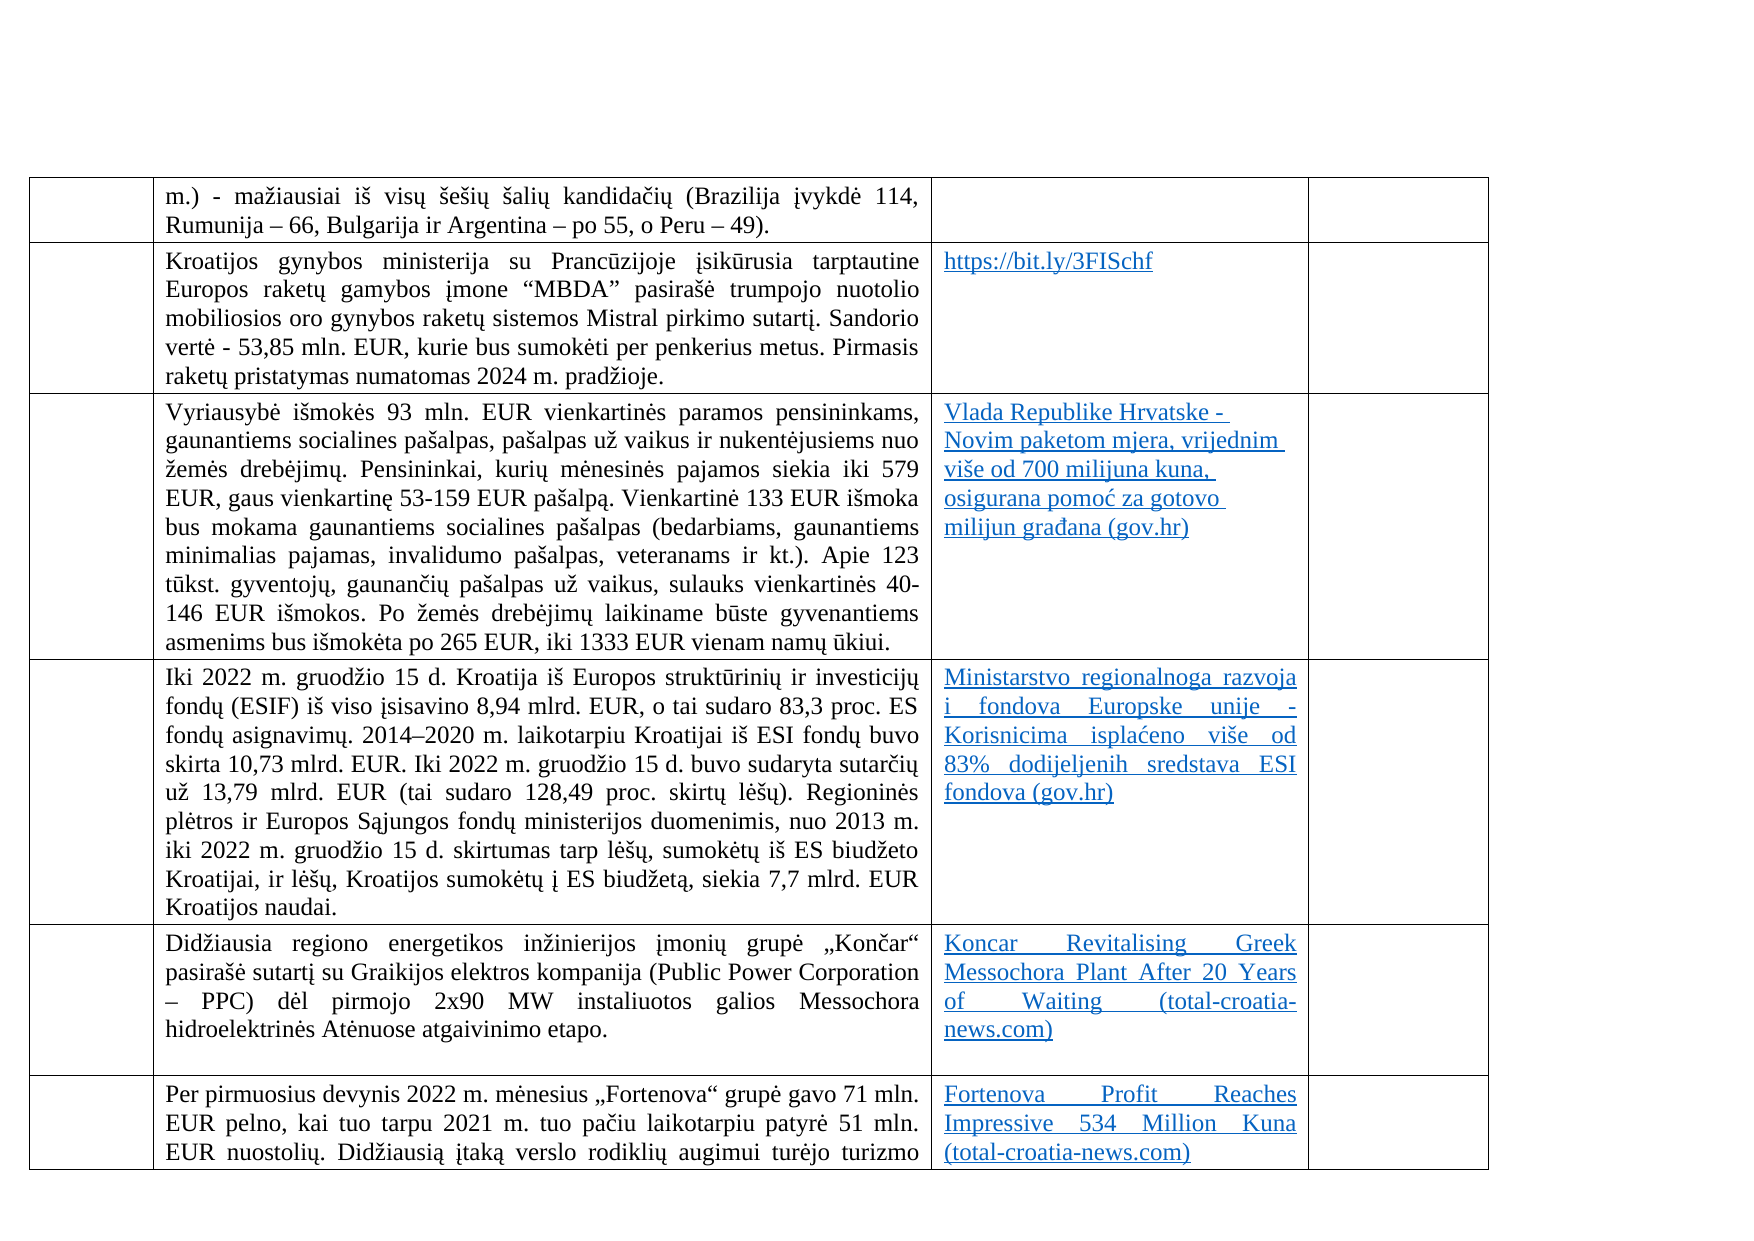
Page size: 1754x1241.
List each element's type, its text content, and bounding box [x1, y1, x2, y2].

table_cell [1309, 660, 1488, 924]
table_cell [1309, 243, 1488, 393]
table_cell Ministarstvo regionalnoga razvoja i fondova Europske unije - Korisnicima isplaćeno više od 83% dodijeljenih sredstava ESI fondova (gov.hr) [932, 660, 1308, 924]
table_cell Vlada Republike Hrvatske - Novim paketom mjera, vrijednim više od 700 milijuna kuna, osigurana pomoć za gotovo milijun građana (gov.hr) [932, 394, 1308, 658]
table_cell [30, 925, 153, 1075]
table_cell Iki 2022 m. gruodžio 15 d. Kroatija iš Europos struktūrinių ir investicijų fondų (ESIF) iš viso įsisavino 8,94 mlrd. EUR, o tai sudaro 83,3 proc. ES fondų asignavimų. 2014–2020 m. laikotarpiu Kroatijai iš ESI fondų buvo skirta 10,73 mlrd. EUR. Iki 2022 m. gruodžio 15 d. buvo sudaryta sutarčių už 13,79 mlrd. EUR (tai sudaro 128,49 proc. skirtų lėšų). Regioninės plėtros ir Europos Sąjungos fondų ministerijos duomenimis, nuo 2013 m. iki 2022 m. gruodžio 15 d. skirtumas tarp lėšų, sumokėtų iš ES biudžeto Kroatijai, ir lėšų, Kroatijos sumokėtų į ES biudžetą, siekia 7,7 mlrd. EUR Kroatijos naudai. [154, 660, 931, 924]
table_cell https://bit.ly/3FISchf [932, 243, 1308, 393]
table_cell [932, 178, 1308, 242]
table_cell [1309, 925, 1488, 1075]
table_cell [1309, 178, 1488, 242]
table_cell [30, 178, 153, 242]
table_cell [154, 1076, 931, 1168]
table_cell [1309, 1076, 1488, 1168]
table_cell Koncar Revitalising Greek Messochora Plant After 20 Years of Waiting (total-croatia-news.com) [932, 925, 1308, 1075]
table_cell [30, 1076, 153, 1168]
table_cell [154, 178, 931, 242]
table_cell [1309, 394, 1488, 658]
table_cell [30, 243, 153, 393]
table_cell [30, 394, 153, 658]
table_cell Kroatijos gynybos ministerija su Prancūzijoje įsikūrusia tarptautine Europos raketų gamybos įmone “MBDA” pasirašė trumpojo nuotolio mobiliosios oro gynybos raketų sistemos Mistral pirkimo sutartį. Sandorio vertė - 53,85 mln. EUR, kurie bus sumokėti per penkerius metus. Pirmasis raketų pristatymas numatomas 2024 m. pradžioje. [154, 243, 931, 393]
table_cell Vyriausybė išmokės 93 mln. EUR vienkartinės paramos pensininkams, gaunantiems socialines pašalpas, pašalpas už vaikus ir nukentėjusiems nuo žemės drebėjimų. Pensininkai, kurių mėnesinės pajamos siekia iki 579 EUR, gaus vienkartinę 53-159 EUR pašalpą. Vienkartinė 133 EUR išmoka bus mokama gaunantiems socialines pašalpas (bedarbiams, gaunantiems minimalias pajamas, invalidumo pašalpas, veteranams ir kt.). Apie 123 tūkst. gyventojų, gaunančių pašalpas už vaikus, sulauks vienkartinės 40-146 EUR išmokos. Po žemės drebėjimų laikiname būste gyvenantiems asmenims bus išmokėta po 265 EUR, iki 1333 EUR vienam namų ūkiui. [154, 394, 931, 658]
table_cell [30, 660, 153, 924]
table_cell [932, 1076, 1308, 1168]
table_cell Didžiausia regiono energetikos inžinierijos įmonių grupė „Končar“ pasirašė sutartį su Graikijos elektros kompanija (Public Power Corporation – PPC) dėl pirmojo 2x90 MW instaliuotos galios Messochora hidroelektrinės Atėnuose atgaivinimo etapo. [154, 925, 931, 1075]
